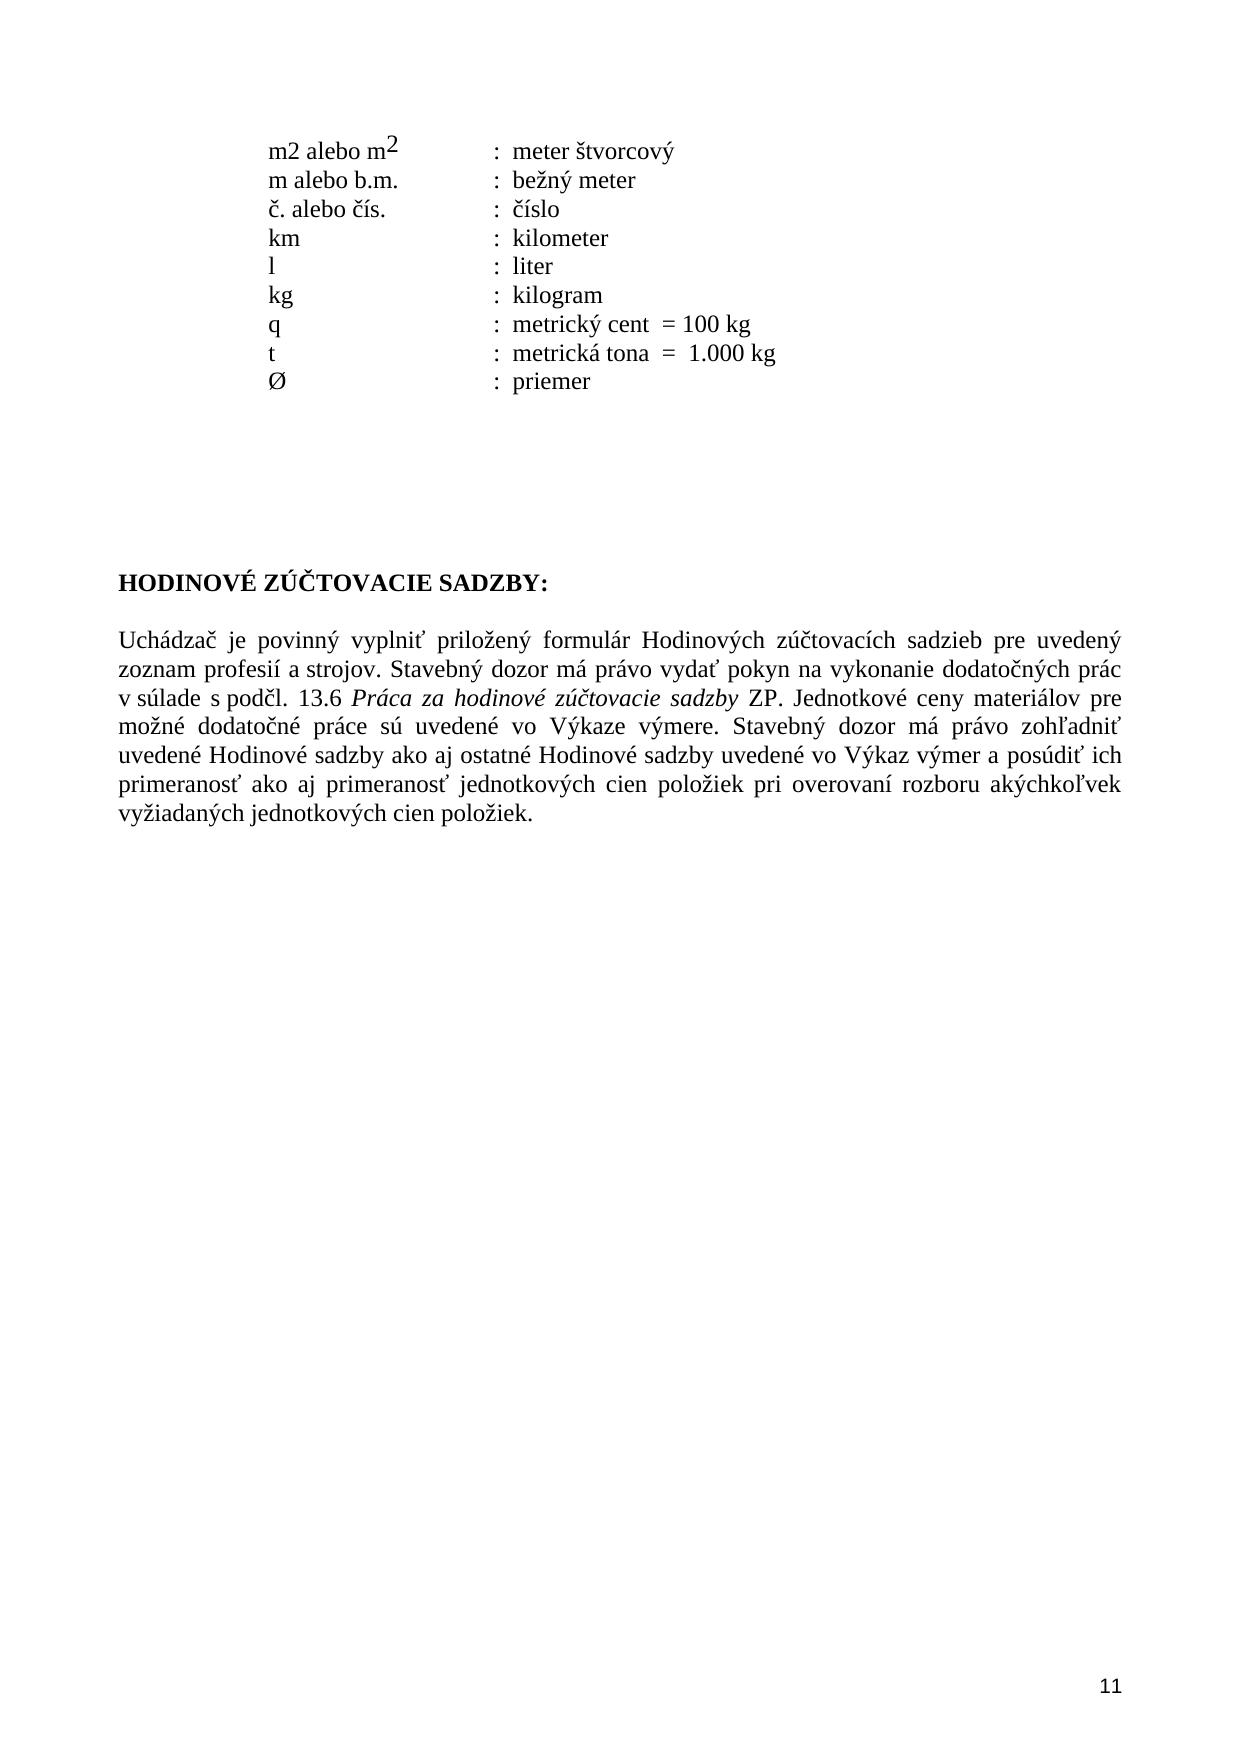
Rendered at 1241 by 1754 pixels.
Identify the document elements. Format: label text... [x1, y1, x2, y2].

text q : metrický cent = [142, 309, 1122, 338]
text m2 alebo m2 : meter štvorcový [142, 129, 1122, 165]
text l : liter [142, 251, 1122, 280]
text km : kilometer [142, 223, 1122, 251]
text Ø : priemer [142, 366, 1122, 395]
text t : metrická tona = [142, 338, 1122, 366]
text č. alebo čís. : číslo [142, 194, 1122, 223]
text Uchádzač je povinný vyplniť priložený formulár Hodinových zúčtovacích sadzieb pre uvedený zoznam profesií a strojov. Stavebný dozor má právo vydať pokyn na vykonanie dodatočných prác v súlade s podčl. 13.6 Práca za hodinové zúčtovacie sadzby ZP. Jednotkové ceny materiálov pre možné dodatočné práce sú uvedené vo Výkaze výmere. Stavebný dozor má právo zohľadniť uvedené Hodinové sadzby ako aj ostatné Hodinové sadzby uvedené vo Výkaz výmer a posúdiť ich primeranosť ako aj primeranosť jednotkových cien položiek pri overovaní rozboru akýchkoľvek vyžiadaných jednotkových cien položiek. [118, 625, 1122, 826]
text HODINOVÉ ZÚČTOVACIE SADZBY: [118, 568, 1122, 596]
text kg : kilogram [142, 280, 1122, 309]
text m alebo b.m. : bežný meter [142, 165, 1122, 194]
